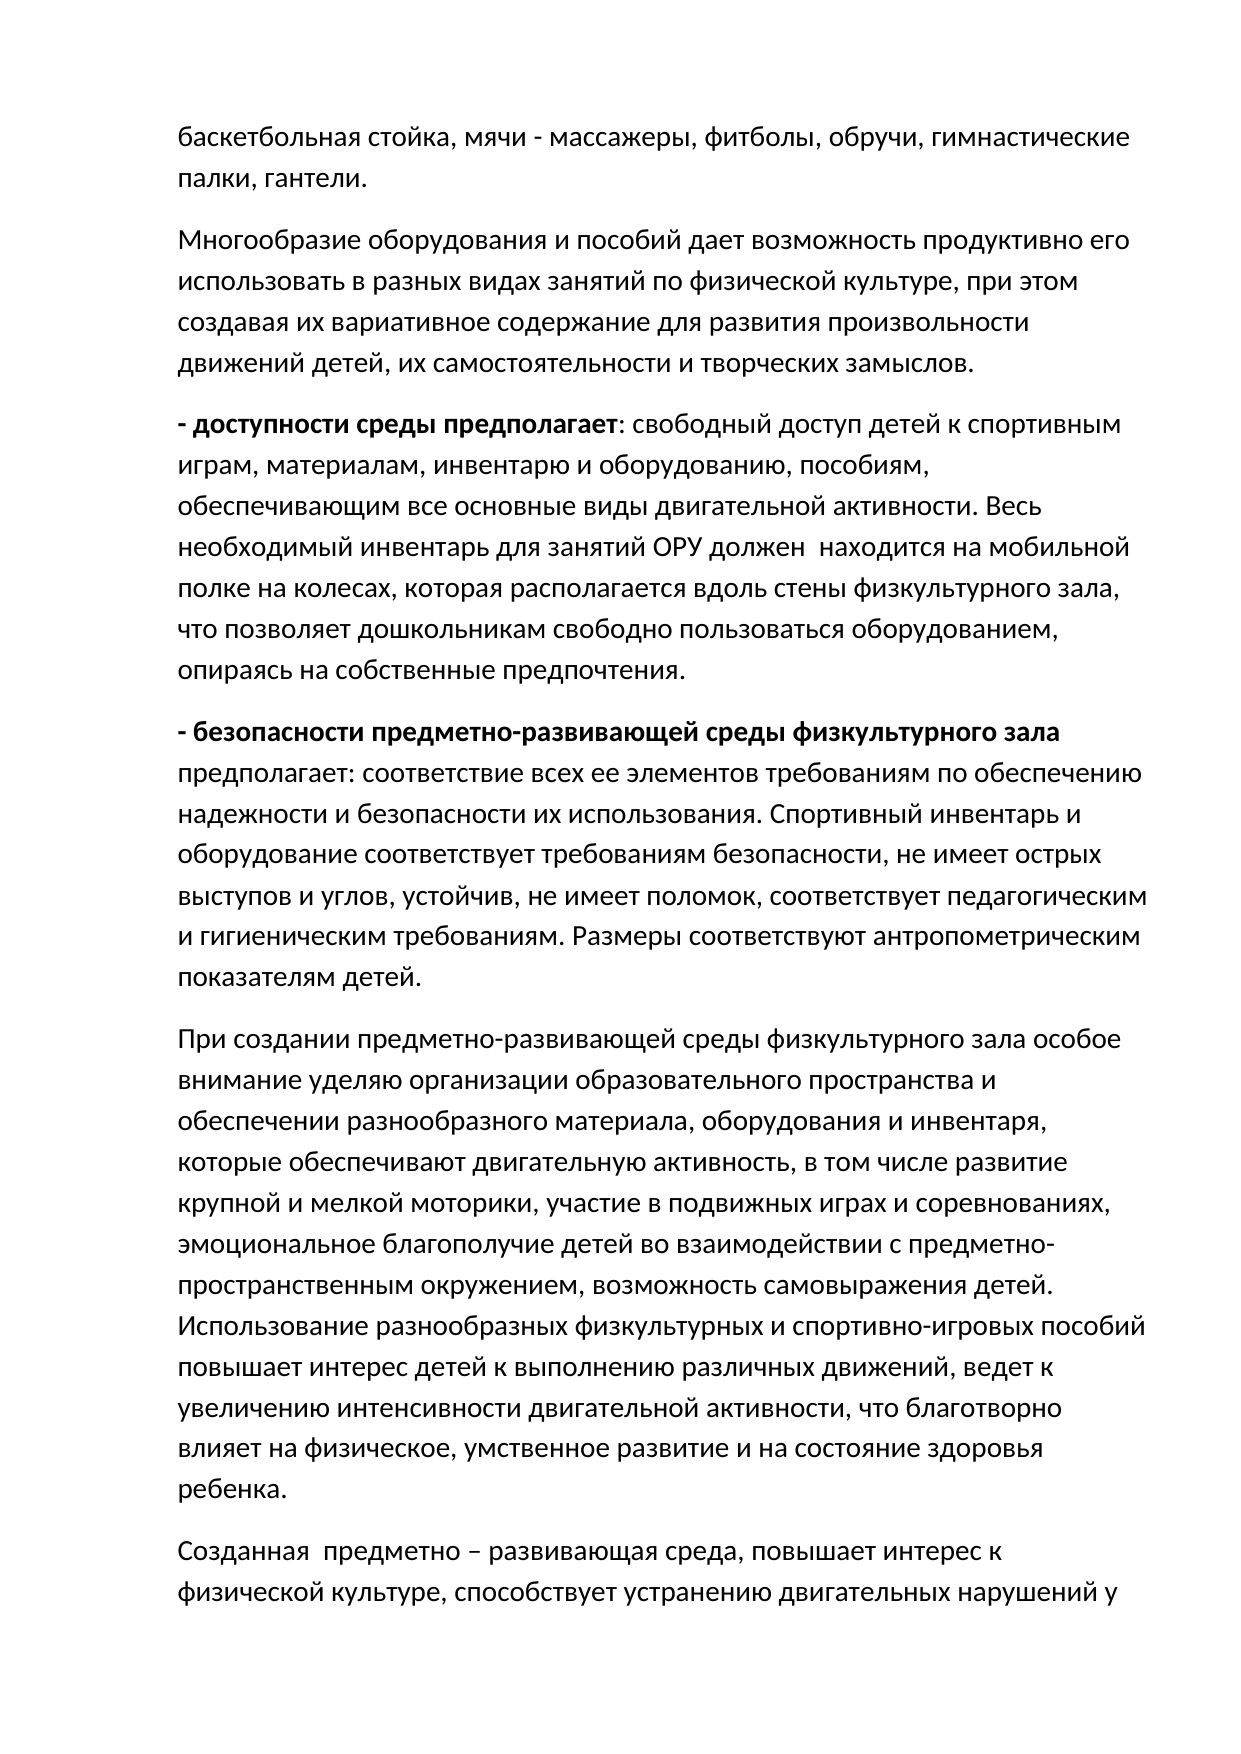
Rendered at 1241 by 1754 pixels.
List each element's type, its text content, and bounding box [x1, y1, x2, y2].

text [177, 118, 1152, 195]
text При создании предметно-развивающей среды физкультурного зала особое внимание уделяю организации образовательного пространства и обеспечении разнообразного материала, оборудования и инвентаря, которые обеспечивают двигательную активность, в том числе развитие крупной и мелкой моторики, участие в подвижных играх и соревнованиях, эмоциональное благополучие детей во взаимодействии с предметно-пространственным окружением, возможность самовыражения детей. Использование разнообразных физкультурных и спортивно-игровых пособий повышает интерес детей к выполнению различных движений, ведет к увеличению интенсивности двигательной активности, что благотворно влияет на физическое, умственное развитие и на состояние здоровья ребенка. [177, 1020, 1152, 1506]
text - доступности среды предполагает: свободный доступ детей к спортивным играм, материалам, инвентарю и оборудованию, пособиям, обеспечивающим все основные виды двигательной активности. Весь необходимый инвентарь для занятий ОРУ должен находится на мобильной полке на колесах, которая располагается вдоль стены физкультурного зала, что позволяет дошкольникам свободно пользоваться оборудованием, опираясь на собственные предпочтения. [177, 405, 1152, 687]
text - безопасности предметно-развивающей среды физкультурного зала предполагает: соответствие всех ее элементов требованиям по обеспечению надежности и безопасности их использования. Спортивный инвентарь и оборудование соответствует требованиям безопасности, не имеет острых выступов и углов, устойчив, не имеет поломок, соответствует педагогическим и гигиеническим требованиям. Размеры соответствуют антропометрическим показателям детей. [177, 713, 1152, 994]
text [177, 1532, 1152, 1609]
text Многообразие оборудования и пособий дает возможность продуктивно его использовать в разных видах занятий по физической культуре, при этом создавая их вариативное содержание для развития произвольности движений детей, их самостоятельности и творческих замыслов. [177, 221, 1152, 379]
